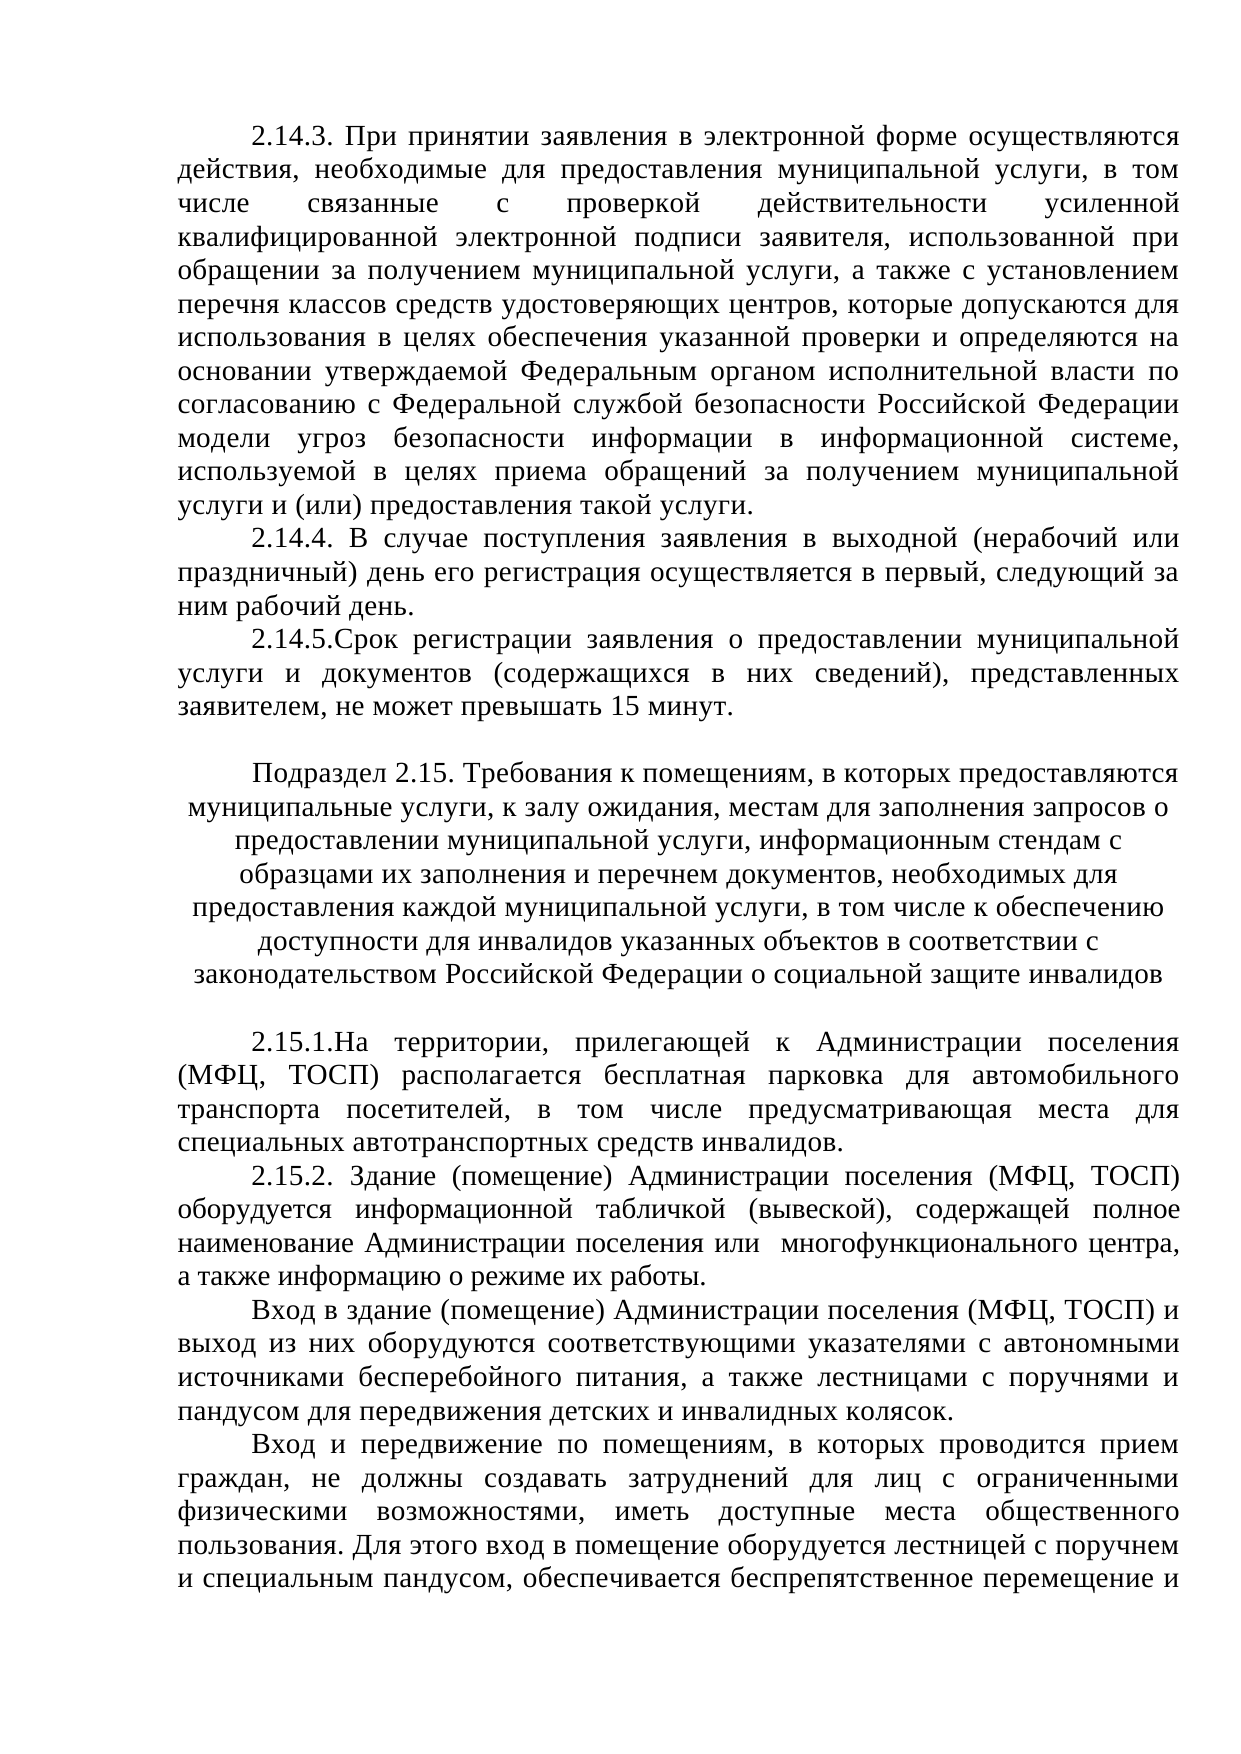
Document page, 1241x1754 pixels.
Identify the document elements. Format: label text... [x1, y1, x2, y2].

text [177, 1426, 1181, 1594]
text 2.15.2. Здание (помещение) Администрации поселения (МФЦ, ТОСП) оборудуется информационной табличкой (вывеской), содержащей полное наименование Администрации поселения или многофункционального центра, а также информацию о режиме их работы. [177, 1158, 1181, 1292]
text Вход в здание (помещение) Администрации поселения (МФЦ, ТОСП) и выход из них оборудуются соответствующими указателями с автономными источниками бесперебойного питания, а также лестницами с поручнями и пандусом для передвижения детских и инвалидных колясок. [177, 1292, 1181, 1426]
text 2.14.4. В случае поступления заявления в выходной (нерабочий или праздничный) день его регистрация осуществляется в первый, следующий за ним рабочий день. [177, 521, 1181, 621]
text Подраздел 2.15. Требования к помещениям, в которых предоставляются муниципальные услуги, к залу ожидания, местам для заполнения запросов о предоставлении муниципальной услуги, информационным стендам с образцами их заполнения и перечнем документов, необходимых для предоставления каждой муниципальной услуги, в том числе к обеспечению доступности для инвалидов указанных объектов в соответствии с законодательством Российской Федерации о социальной защите инвалидов [177, 755, 1181, 990]
text 2.14.3. При принятии заявления в электронной форме осуществляются действия, необходимые для предоставления муниципальной услуги, в том числе связанные с проверкой действительности усиленной квалифицированной электронной подписи заявителя, использованной при обращении за получением муниципальной услуги, а также с установлением перечня классов средств удостоверяющих центров, которые допускаются для использования в целях обеспечения указанной проверки и определяются на основании утверждаемой Федеральным органом исполнительной власти по согласованию с Федеральной службой безопасности Российской Федерации модели угроз безопасности информации в информационной системе, используемой в целях приема обращений за получением муниципальной услуги и (или) предоставления такой услуги. [177, 118, 1181, 521]
text 2.15.1.На территории, прилегающей к Администрации поселения (МФЦ, ТОСП) располагается бесплатная парковка для автомобильного транспорта посетителей, в том числе предусматривающая места для специальных автотранспортных средств инвалидов. [177, 1024, 1181, 1158]
text 2.14.5.Срок регистрации заявления о предоставлении муниципальной услуги и документов (содержащихся в них сведений), представленных заявителем, не может превышать 15 минут. [177, 621, 1181, 722]
